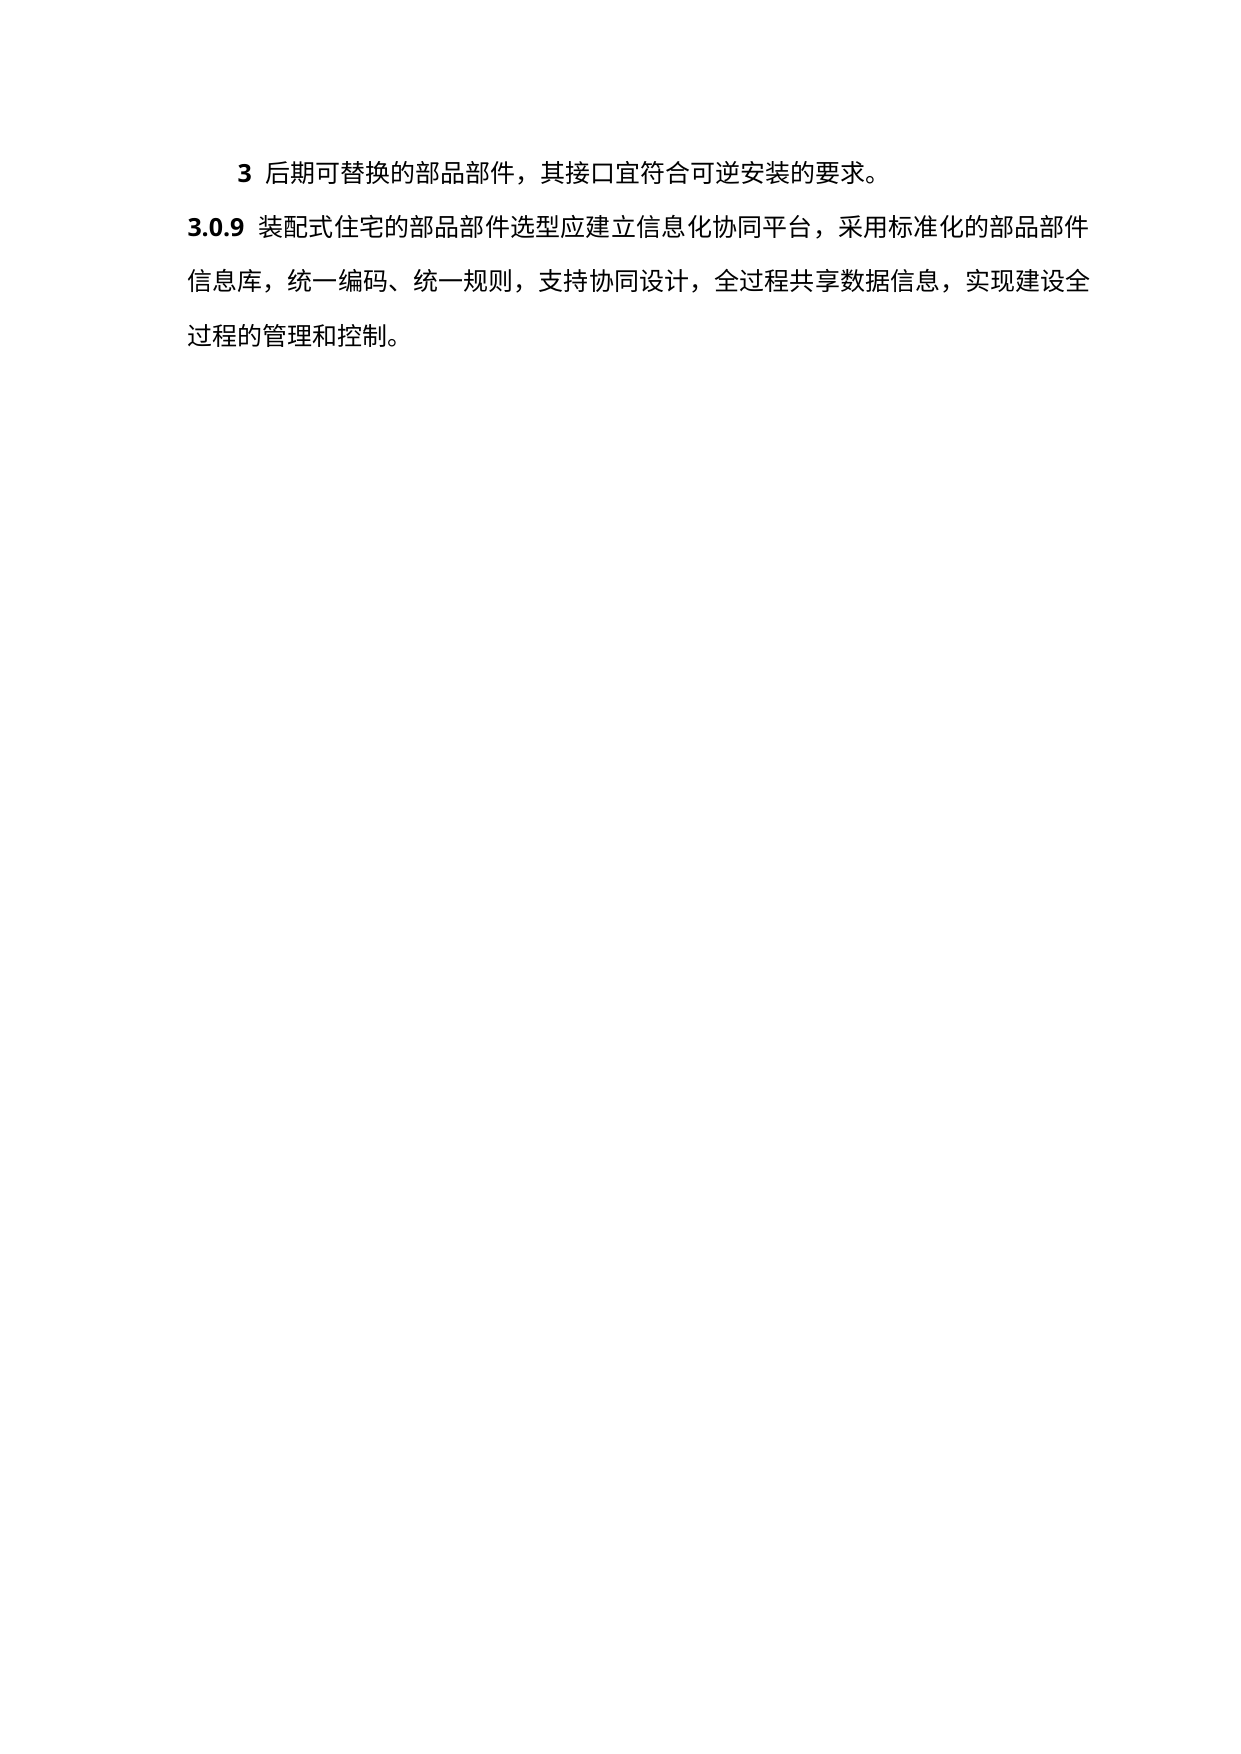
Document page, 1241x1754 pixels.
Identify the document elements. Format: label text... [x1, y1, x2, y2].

text 3 后期可替换的部品部件，其接口宜符合可逆安装的要求。 [187, 153, 1092, 189]
text 3.0.9 装配式住宅的部品部件选型应建立信息化协同平台，采用标准化的部品部件信息库，统一编码、统一规则，支持协同设计，全过程共享数据信息，实现建设全过程的管理和控制。 [187, 207, 1092, 352]
